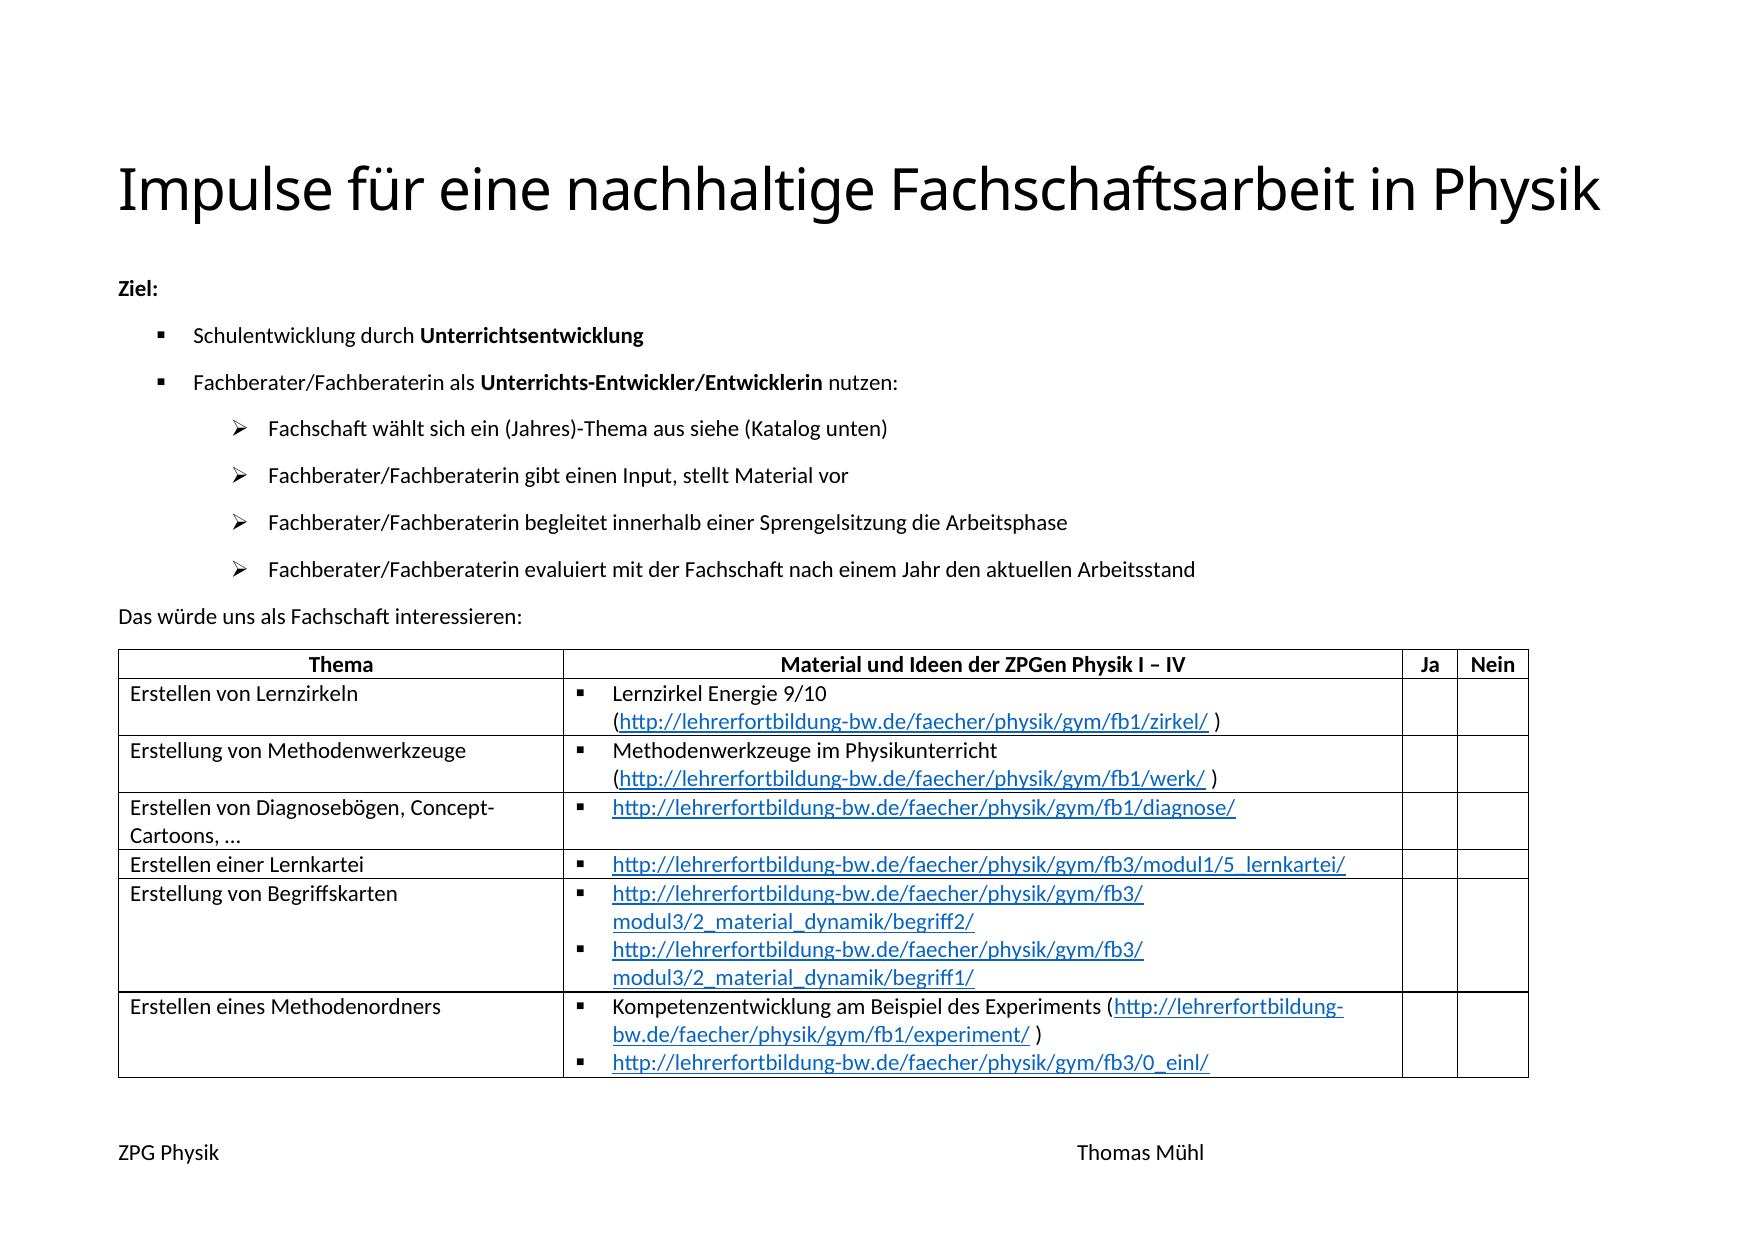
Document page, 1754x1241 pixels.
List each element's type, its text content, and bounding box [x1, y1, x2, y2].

table_cell [1403, 736, 1457, 792]
list Fachberater/Fachberaterin gibt einen Input, stellt Material vor [231, 461, 1606, 489]
table_cell [1458, 679, 1528, 735]
table_header Ja [1403, 650, 1457, 678]
table_cell Methodenwerkzeuge im Physikunterricht (http://lehrerfortbildung-bw.de/faecher/physik/gym/fb1/werk/ ) [564, 736, 1402, 792]
table_cell [1458, 793, 1528, 849]
table_cell [1403, 679, 1457, 735]
table_cell Erstellen von Diagnosebögen, Concept-Cartoons, … [119, 793, 563, 849]
list Fachberater/Fachberaterin evaluiert mit der Fachschaft nach einem Jahr den aktuellen Arbeitsstand [231, 555, 1606, 583]
table_cell Erstellen von Lernzirkeln [119, 679, 563, 735]
table_cell [1403, 993, 1457, 1077]
table_header Thema [119, 650, 563, 678]
table_cell [1403, 879, 1457, 991]
text Ziel: [118, 274, 1606, 302]
table_cell Lernzirkel Energie 9/10 (http://lehrerfortbildung-bw.de/faecher/physik/gym/fb1/zirkel/ ) [564, 679, 1402, 735]
table_cell [1403, 793, 1457, 849]
list Fachschaft wählt sich ein (Jahres)-Thema aus siehe (Katalog unten) [231, 414, 1606, 443]
list Fachberater/Fachberaterin begleitet innerhalb einer Sprengelsitzung die Arbeitsphase [231, 508, 1606, 536]
table_cell [1458, 736, 1528, 792]
table_cell [1403, 850, 1457, 878]
table_cell [1458, 850, 1528, 878]
table_cell [1458, 879, 1528, 991]
title Impulse für eine nachhaltige Fachschaftsarbeit in Physik [118, 148, 1606, 227]
table_cell http://lehrerfortbildung-bw.de/faecher/physik/gym/fb1/diagnose/ [564, 793, 1402, 849]
list Schulentwicklung durch Unterrichtsentwicklung [156, 321, 1606, 349]
table_cell [1458, 993, 1528, 1077]
list Fachberater/Fachberaterin als Unterrichts-Entwickler/Entwicklerin nutzen: [156, 368, 1606, 396]
table_cell Erstellung von Begriffskarten [119, 879, 563, 991]
table_header Nein [1458, 650, 1528, 678]
table_cell Erstellung von Methodenwerkzeuge [119, 736, 563, 792]
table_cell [119, 993, 563, 1077]
table_cell http://lehrerfortbildung-bw.de/faecher/physik/gym/fb3/modul3/2_material_dynamik/begriff2/ http://lehrerfortbildung-bw.de/faecher/physik/gym/fb3/modul3/2_material_dynamik/begriff1/ [564, 879, 1402, 991]
table_header Material und Ideen der ZPGen Physik I – IV [564, 650, 1402, 678]
table_cell Erstellen einer Lernkartei [119, 850, 563, 878]
table_cell http://lehrerfortbildung-bw.de/faecher/physik/gym/fb3/modul1/5_lernkartei/ [564, 850, 1402, 878]
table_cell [564, 993, 1402, 1077]
text Das würde uns als Fachschaft interessieren: [118, 602, 1606, 630]
